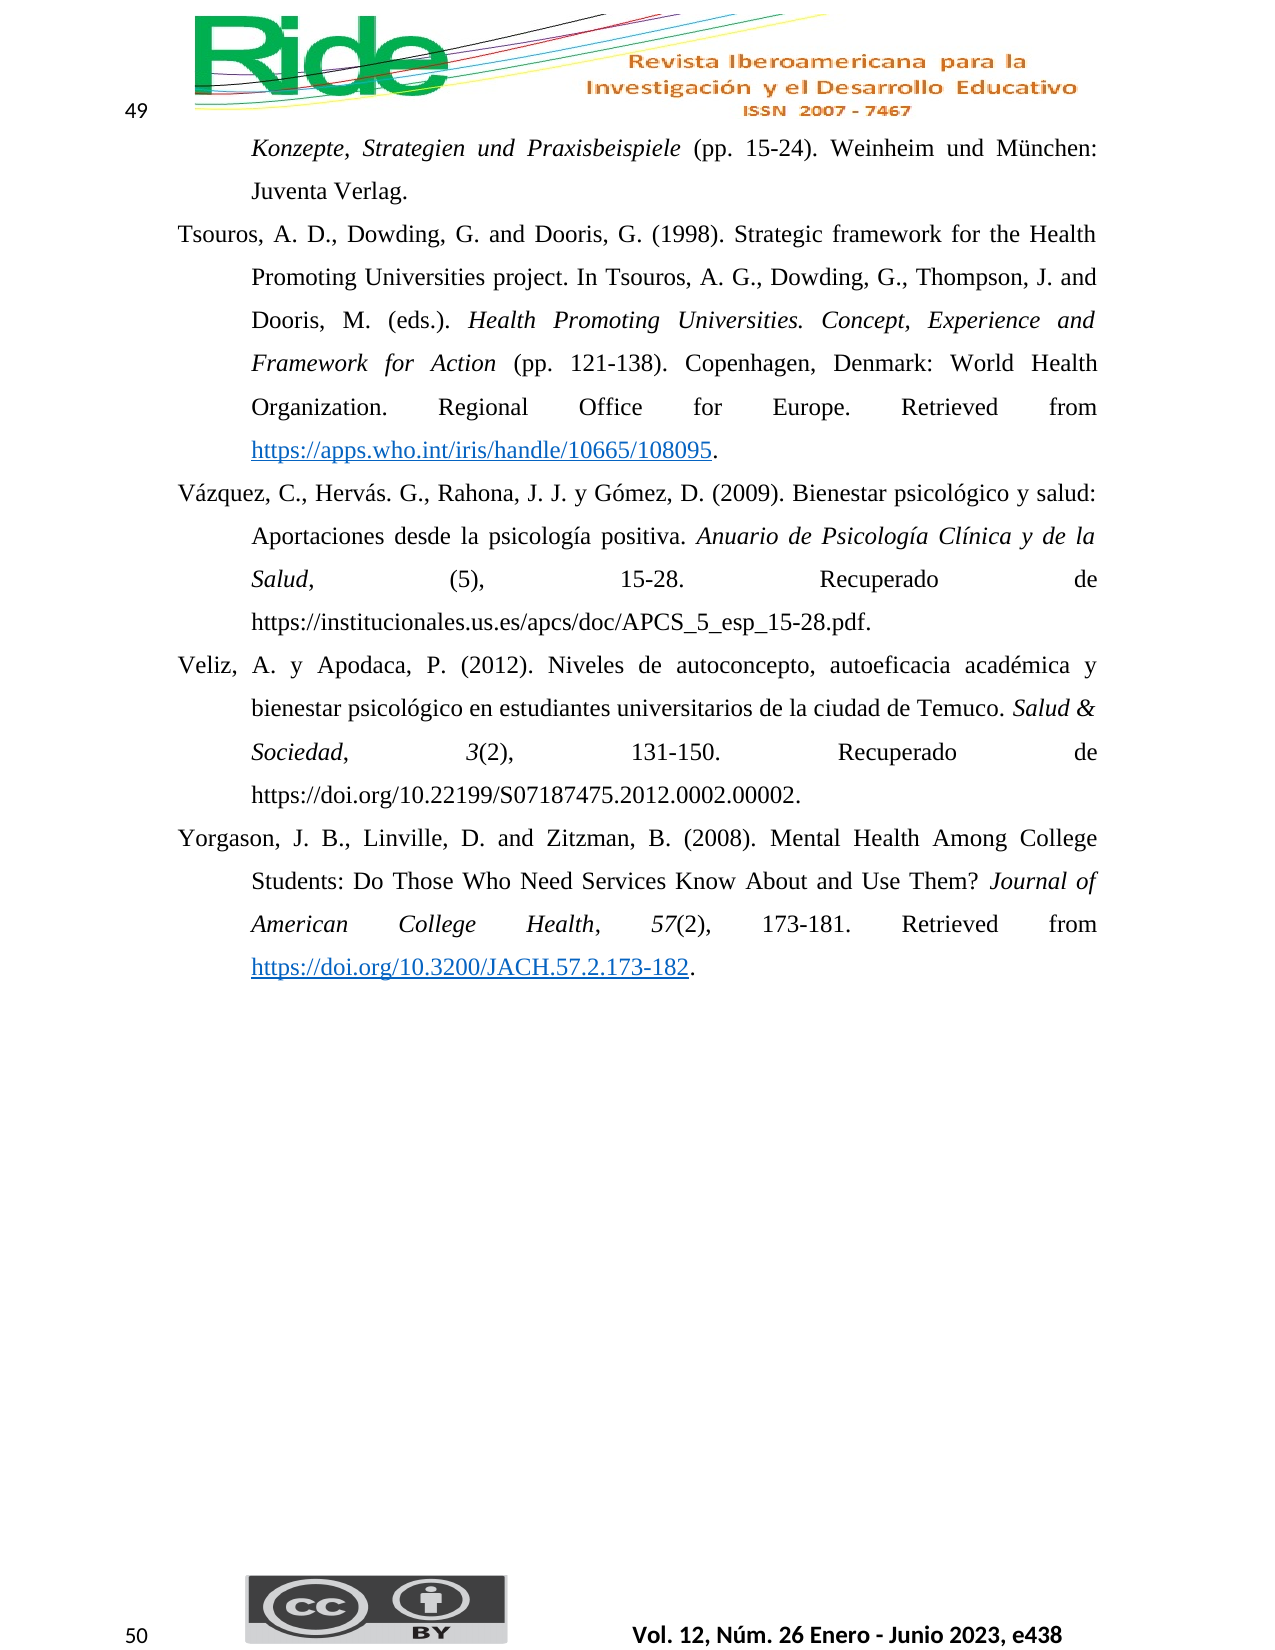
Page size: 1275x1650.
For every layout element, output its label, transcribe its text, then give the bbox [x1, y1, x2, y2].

text Veliz, A. y Apodaca, P. (2012). Niveles de autoconcepto, autoeficacia académica y bienestar psicológico en estudiantes universitarios de la ciudad de Temuco. Salud & Sociedad, 3(2), 131-150. Recuperado de https://doi.org/10.22199/S07187475.2012.0002.00002. [177, 650, 1098, 808]
text Tsouros, A. D., Dowding, G. and Dooris, G. (1998). Strategic framework for the Health Promoting Universities project. In Tsouros, A. G., Dowding, G., Thompson, J. and Dooris, M. (eds.). Health Promoting Universities. Concept, Experience and Framework for Action (pp. 121-138). Copenhagen, Denmark: World Health Organization. Regional Office for Europe. Retrieved from https://apps.who.int/iris/handle/10665/108095. [177, 219, 1098, 463]
text Vázquez, C., Hervás. G., Rahona, J. J. y Gómez, D. (2009). Bienestar psicológico y salud: Aportaciones desde la psicología positiva. Anuario de Psicología Clínica y de la Salud, (5), 15-28. Recuperado de https://institucionales.us.es/apcs/doc/APCS_5_esp_15-28.pdf. [177, 478, 1098, 636]
text Yorgason, J. B., Linville, D. and Zitzman, B. (2008). Mental Health Among College Students: Do Those Who Need Services Know About and Use Them? Journal of American College Health, 57(2), 173-181. Retrieved from https://doi.org/10.3200/JACH.57.2.173-182. [177, 823, 1098, 981]
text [177, 133, 1098, 205]
picture [194, 14, 1081, 119]
picture [245, 1575, 508, 1644]
